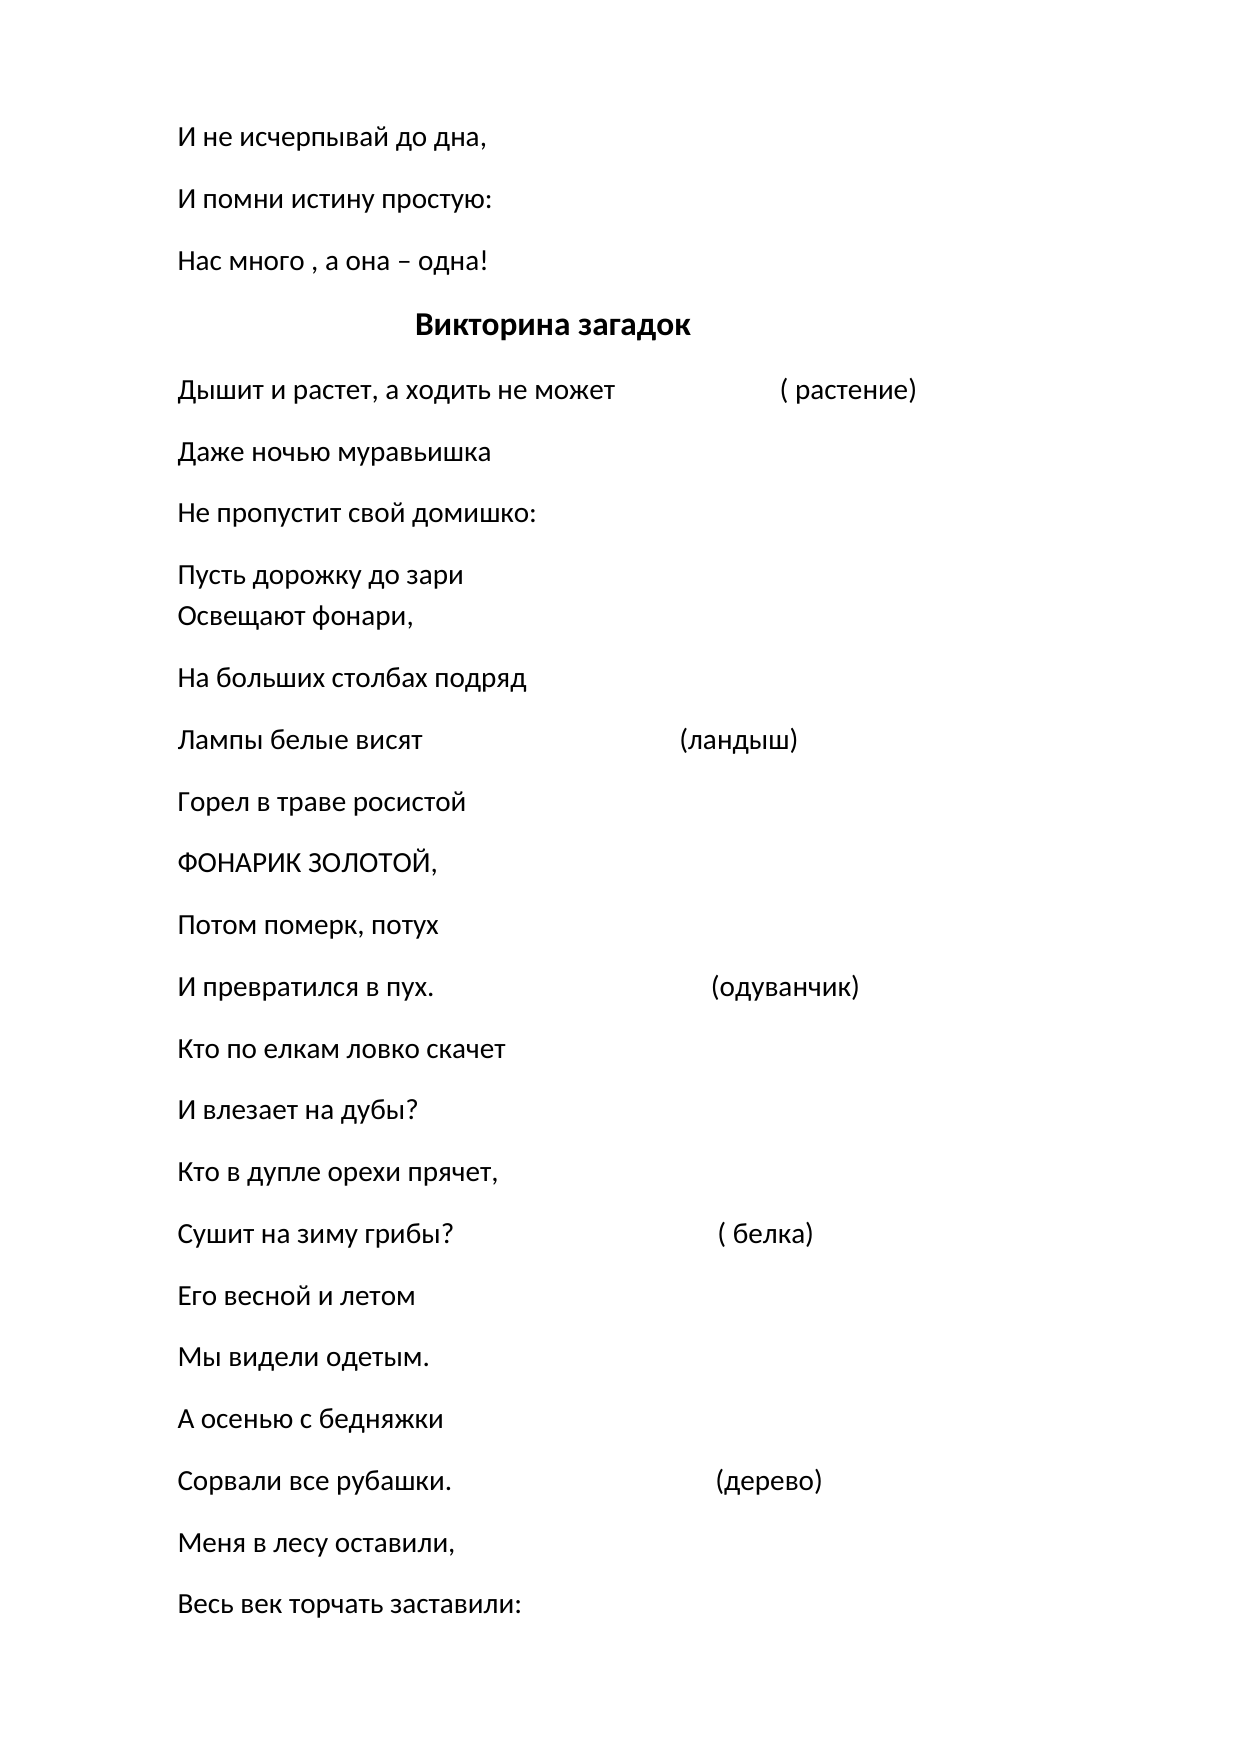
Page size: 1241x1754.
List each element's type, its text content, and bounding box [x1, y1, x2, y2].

text И помни истину простую: [177, 180, 1152, 216]
text Кто в дупле орехи прячет, [177, 1153, 1152, 1189]
text Дышит и растет, а ходить не может ( растение) [177, 371, 1152, 407]
text И влезает на дубы? [177, 1091, 1152, 1127]
text Меня в лесу оставили, [177, 1524, 1152, 1559]
text На больших столбах подряд [177, 659, 1152, 695]
text ФОНАРИК ЗОЛОТОЙ, [177, 844, 1152, 880]
text И не исчерпывай до дна, [177, 118, 1152, 154]
text Даже ночью муравьишка [177, 433, 1152, 468]
text И превратился в пух. (одуванчик) [177, 968, 1152, 1003]
text Кто по елкам ловко скачет [177, 1030, 1152, 1065]
text Пусть дорожку до зари Освещают фонари, [177, 556, 1152, 633]
text Лампы белые висят (ландыш) [177, 721, 1152, 756]
text Горел в траве росистой [177, 783, 1152, 818]
text Сушит на зиму грибы? ( белка) [177, 1215, 1152, 1251]
text Викторина загадок [177, 303, 1152, 344]
text Потом померк, потух [177, 906, 1152, 942]
text Не пропустит свой домишко: [177, 494, 1152, 530]
text Нас много , а она – одна! [177, 242, 1152, 277]
text А осенью с бедняжки [177, 1400, 1152, 1436]
text Сорвали все рубашки. (дерево) [177, 1462, 1152, 1498]
text Весь век торчать заставили: [177, 1586, 1152, 1621]
text Мы видели одетым. [177, 1338, 1152, 1374]
text Его весной и летом [177, 1277, 1152, 1312]
